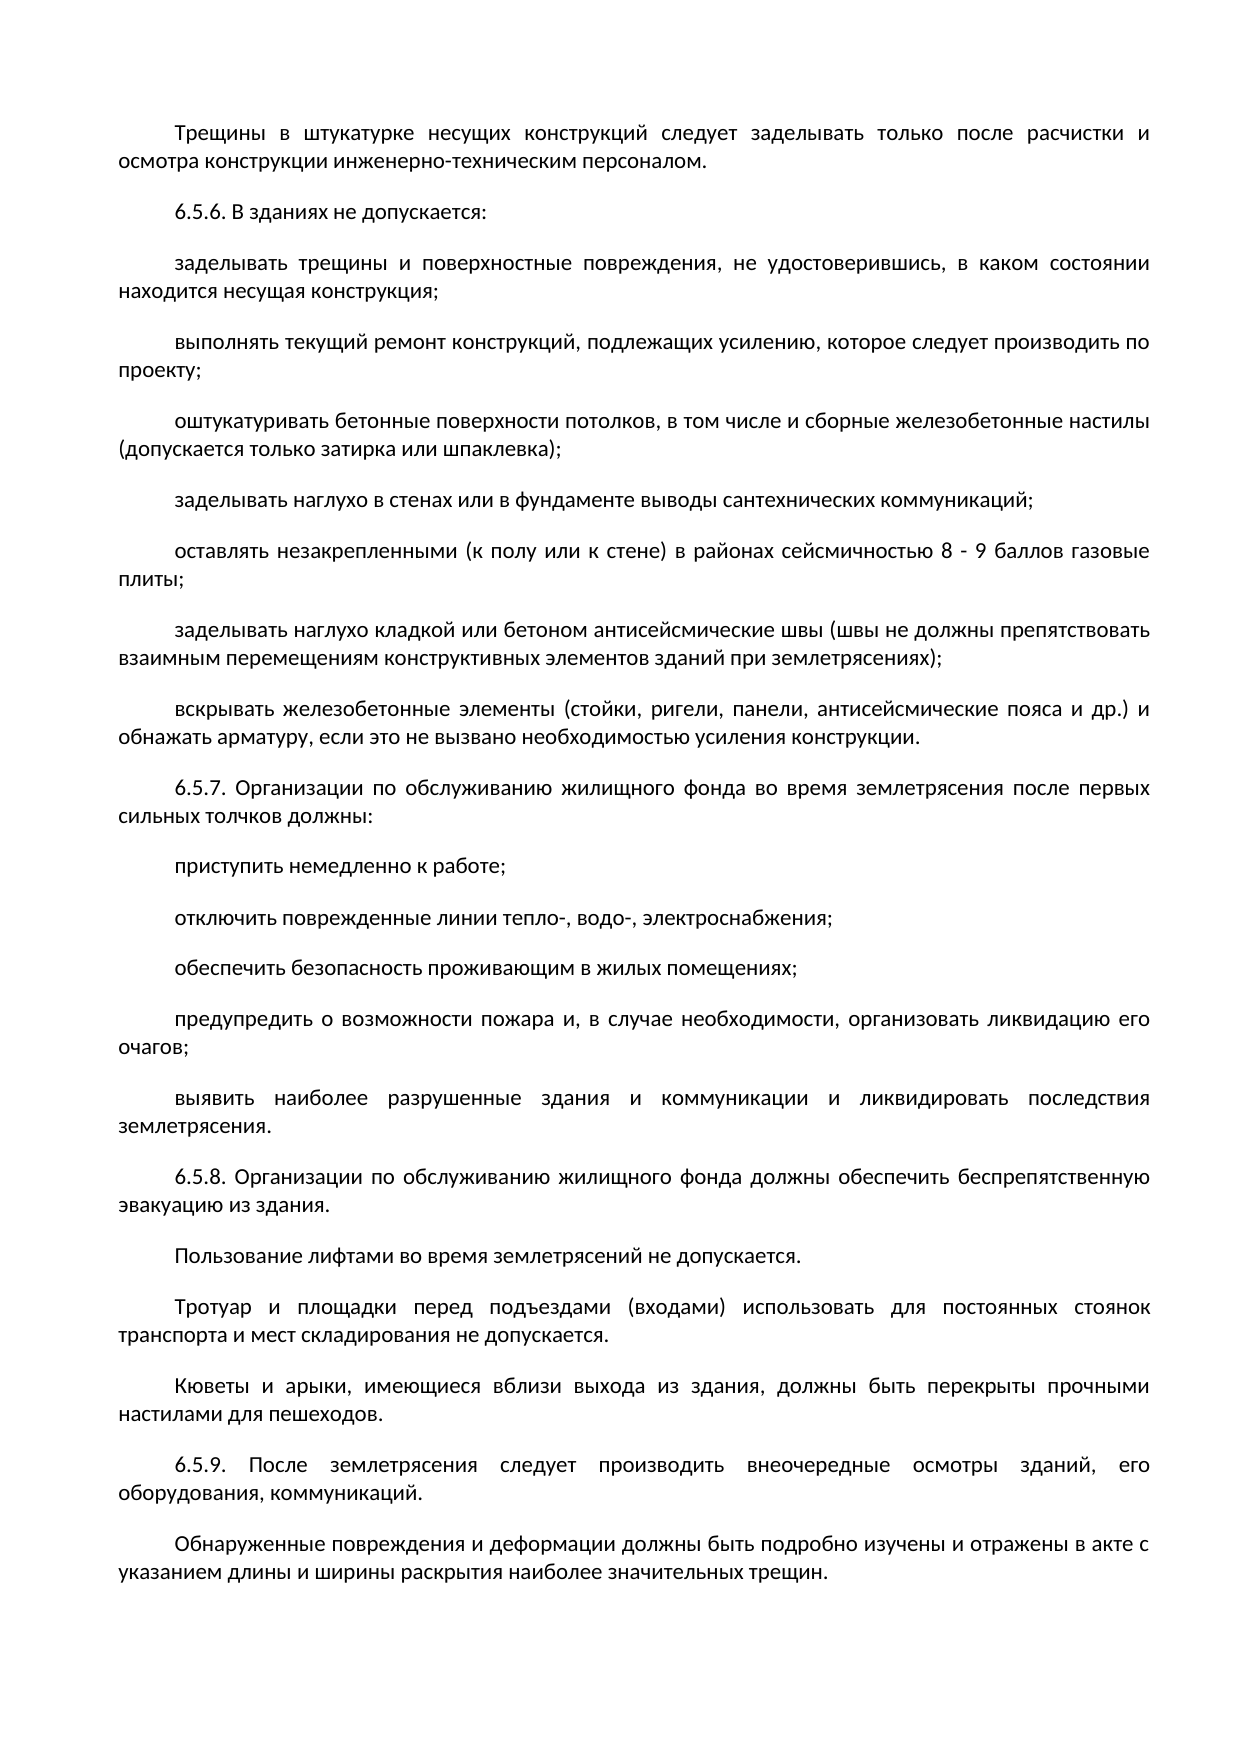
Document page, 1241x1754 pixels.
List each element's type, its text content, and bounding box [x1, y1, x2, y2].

text 6.5.7. Организации по обслуживанию жилищного фонда во время землетрясения после первых сильных толчков должны: [118, 773, 1152, 829]
text Тротуар и площадки перед подъездами (входами) использовать для постоянных стоянок транспорта и мест складирования не допускается. [118, 1292, 1152, 1348]
text 6.5.9. После землетрясения следует производить внеочередные осмотры зданий, его оборудования, коммуникаций. [118, 1450, 1152, 1506]
text вскрывать железобетонные элементы (стойки, ригели, панели, антисейсмические пояса и др.) и обнажать арматуру, если это не вызвано необходимостью усиления конструкции. [118, 694, 1152, 750]
text обеспечить безопасность проживающим в жилых помещениях; [118, 953, 1152, 982]
text приступить немедленно к работе; [118, 852, 1152, 880]
text выполнять текущий ремонт конструкций, подлежащих усилению, которое следует производить по проекту; [118, 327, 1152, 383]
text Трещины в штукатурке несущих конструкций следует заделывать только после расчистки и осмотра конструкции инженерно-техническим персоналом. [118, 118, 1152, 174]
text предупредить о возможности пожара и, в случае необходимости, организовать ликвидацию его очагов; [118, 1004, 1152, 1061]
text 6.5.8. Организации по обслуживанию жилищного фонда должны обеспечить беспрепятственную эвакуацию из здания. [118, 1162, 1152, 1218]
text заделывать наглухо кладкой или бетоном антисейсмические швы (швы не должны препятствовать взаимным перемещениям конструктивных элементов зданий при землетрясениях); [118, 615, 1152, 671]
text 6.5.6. В зданиях не допускается: [118, 197, 1152, 225]
text оштукатуривать бетонные поверхности потолков, в том числе и сборные железобетонные настилы (допускается только затирка или шпаклевка); [118, 406, 1152, 462]
text Кюветы и арыки, имеющиеся вблизи выхода из здания, должны быть перекрыты прочными настилами для пешеходов. [118, 1371, 1152, 1427]
text выявить наиболее разрушенные здания и коммуникации и ликвидировать последствия землетрясения. [118, 1083, 1152, 1139]
text заделывать трещины и поверхностные повреждения, не удостоверившись, в каком состоянии находится несущая конструкция; [118, 248, 1152, 304]
text Обнаруженные повреждения и деформации должны быть подробно изучены и отражены в акте с указанием длины и ширины раскрытия наиболее значительных трещин. [118, 1529, 1152, 1585]
text отключить поврежденные линии тепло-, водо-, электроснабжения; [118, 903, 1152, 931]
text оставлять незакрепленными (к полу или к стене) в районах сейсмичностью 8 - 9 баллов газовые плиты; [118, 536, 1152, 592]
text Пользование лифтами во время землетрясений не допускается. [118, 1241, 1152, 1269]
text заделывать наглухо в стенах или в фундаменте выводы сантехнических коммуникаций; [118, 485, 1152, 513]
